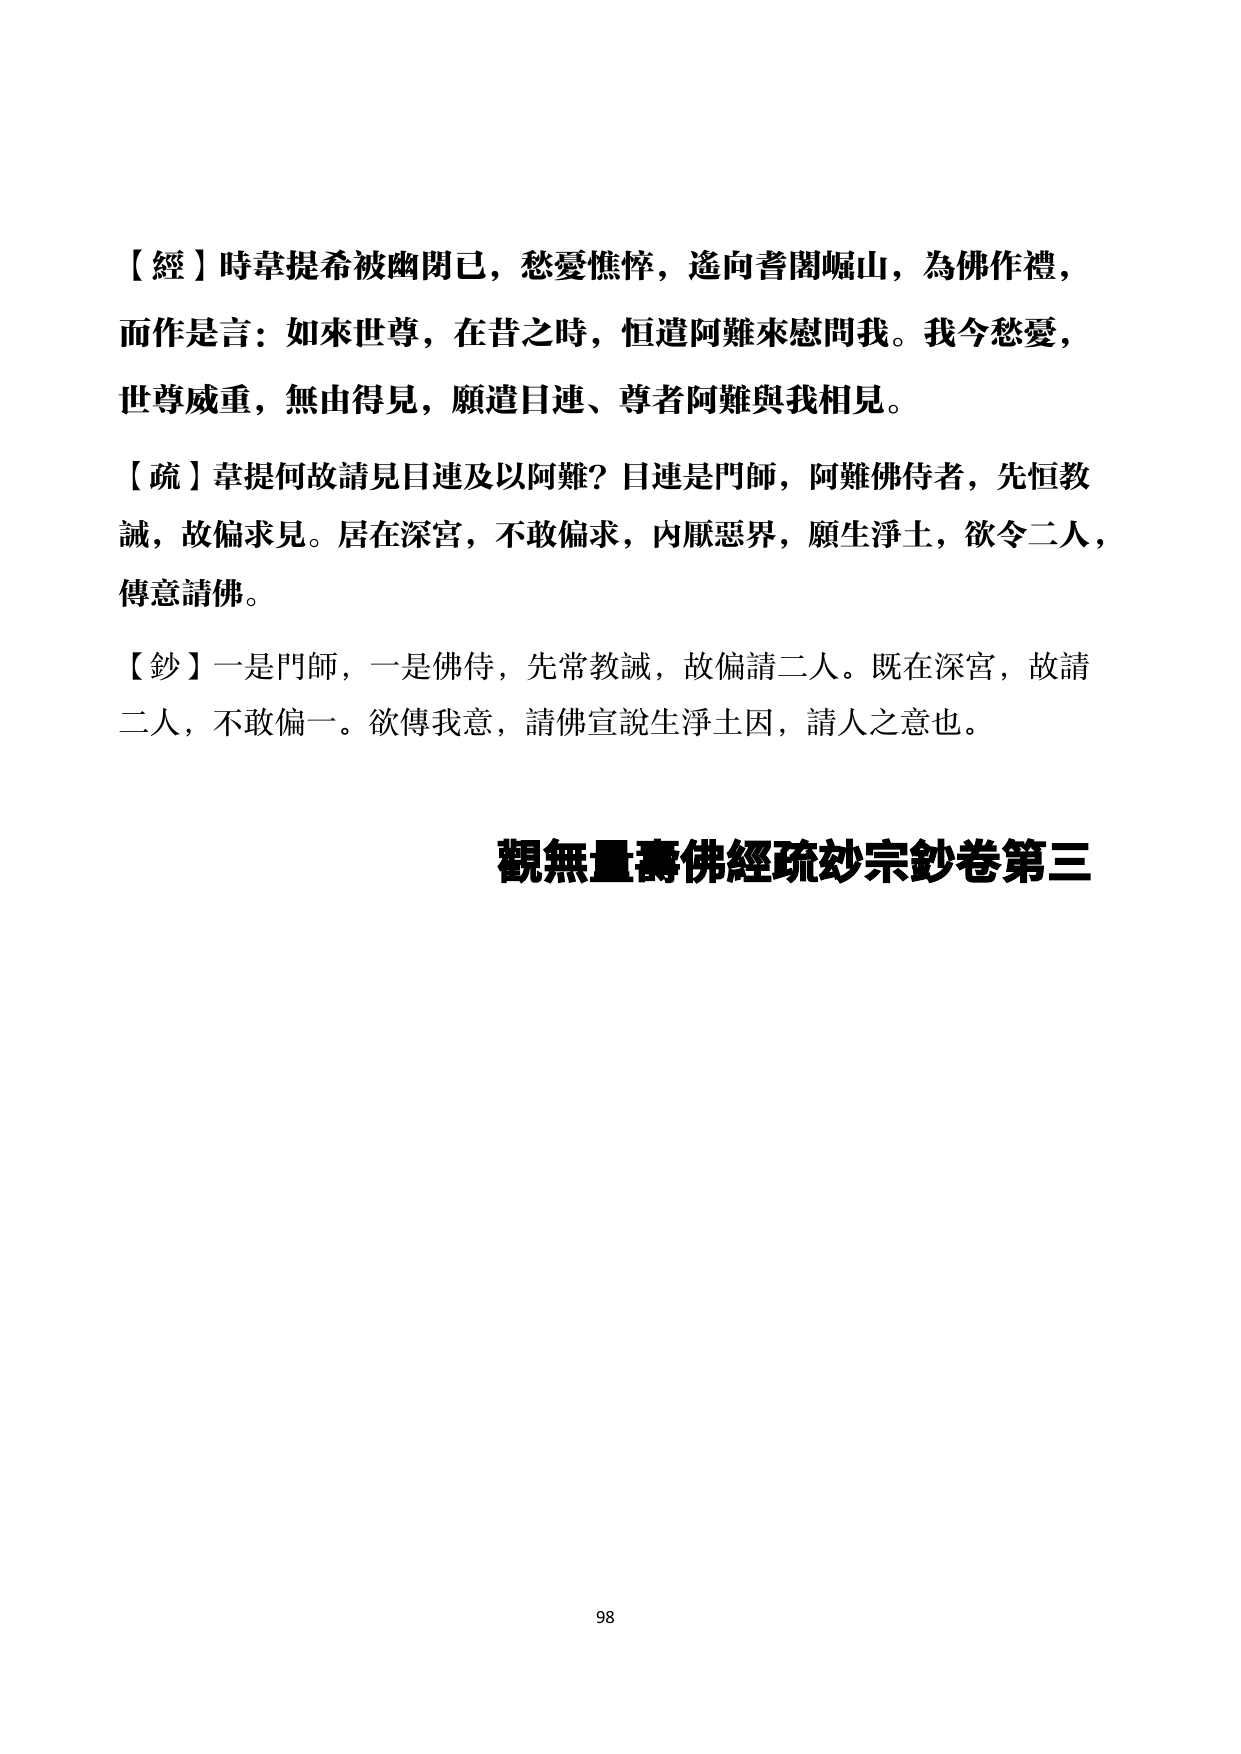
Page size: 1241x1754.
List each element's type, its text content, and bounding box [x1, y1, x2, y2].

text 【疏】韋提何故請見目連及以阿難？目連是門師，阿難佛侍者，先恒教誡，故偏求見。居在深宮，不敢偏求，內厭惡界，願生淨土，欲令二人，傳意請佛。 [118, 441, 1092, 616]
text 【鈔】一是門師，一是佛侍，先常教誡，故偏請二人。既在深宮，故請二人，不敢偏一。欲傳我意，請佛宣說生淨土因，請人之意也。 [118, 632, 1092, 744]
text 觀無量壽佛經疏玅宗鈔卷第三 [118, 833, 1092, 889]
text 【經】時韋提希被幽閉已，愁憂憔悴，遙向耆闍崛山，為佛作禮，而作是言：如來世尊，在昔之時，恒遣阿難來慰問我。我今愁憂，世尊威重，無由得見，願遣目連、尊者阿難與我相見。 [118, 224, 1092, 424]
